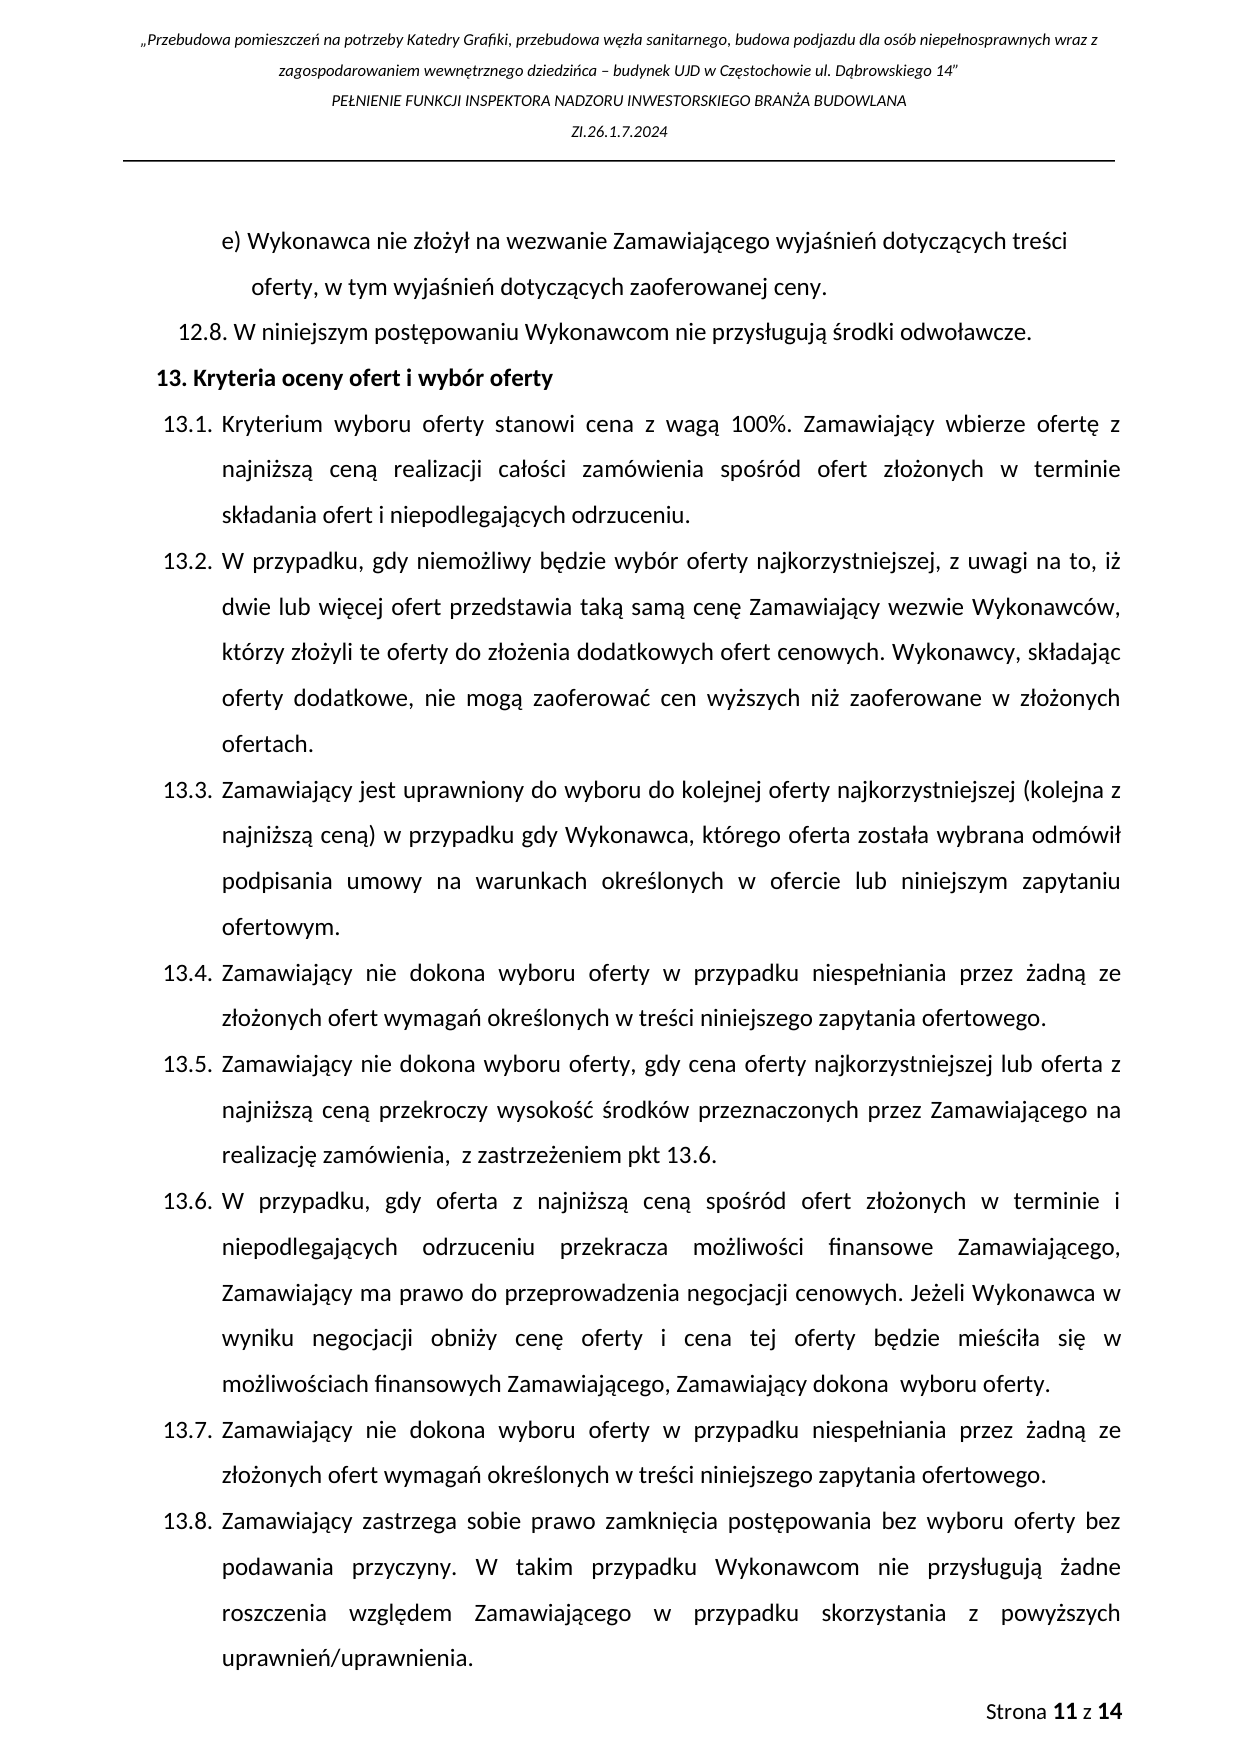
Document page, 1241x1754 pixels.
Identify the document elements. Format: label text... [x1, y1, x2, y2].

list 12.8. W niniejszym postępowaniu Wykonawcom nie przysługują środki odwoławcze. [177, 316, 1122, 347]
list Kryteria oceny ofert i wybór oferty [156, 362, 1122, 393]
text e) Wykonawca nie złożył na wezwanie Zamawiającego wyjaśnień dotyczących treści oferty, w tym wyjaśnień dotyczących zaoferowanej ceny. [221, 225, 1122, 301]
list Zamawiający nie dokona wyboru oferty w przypadku niespełniania przez żadną ze złożonych ofert wymagań określonych w treści niniejszego zapytania ofertowego. [162, 1414, 1122, 1490]
list W przypadku, gdy niemożliwy będzie wybór oferty najkorzystniejszej, z uwagi na to, iż dwie lub więcej ofert przedstawia taką samą cenę Zamawiający wezwie Wykonawców, którzy złożyli te oferty do złożenia dodatkowych ofert cenowych. Wykonawcy, składając oferty dodatkowe, nie mogą zaoferować cen wyższych niż zaoferowane w złożonych ofertach. [162, 545, 1122, 758]
list Zamawiający jest uprawniony do wyboru do kolejnej oferty najkorzystniejszej (kolejna z najniższą ceną) w przypadku gdy Wykonawca, którego oferta została wybrana odmówił podpisania umowy na warunkach określonych w ofercie lub niniejszym zapytaniu ofertowym. [162, 774, 1122, 941]
list Zamawiający nie dokona wyboru oferty, gdy cena oferty najkorzystniejszej lub oferta z najniższą ceną przekroczy wysokość środków przeznaczonych przez Zamawiającego na realizację zamówienia, z zastrzeżeniem pkt 13.6. [162, 1048, 1122, 1170]
list W przypadku, gdy oferta z najniższą ceną spośród ofert złożonych w terminie i niepodlegających odrzuceniu przekracza możliwości finansowe Zamawiającego, Zamawiający ma prawo do przeprowadzenia negocjacji cenowych. Jeżeli Wykonawca w wyniku negocjacji obniży cenę oferty i cena tej oferty będzie mieściła się w możliwościach finansowych Zamawiającego, Zamawiający dokona wyboru oferty. [162, 1185, 1122, 1399]
list Kryterium wyboru oferty stanowi cena z wagą 100%. Zamawiający wbierze ofertę z najniższą ceną realizacji całości zamówienia spośród ofert złożonych w terminie składania ofert i niepodlegających odrzuceniu. [162, 408, 1122, 530]
list Zamawiający nie dokona wyboru oferty w przypadku niespełniania przez żadną ze złożonych ofert wymagań określonych w treści niniejszego zapytania ofertowego. [162, 957, 1122, 1033]
list Zamawiający zastrzega sobie prawo zamknięcia postępowania bez wyboru oferty bez podawania przyczyny. W takim przypadku Wykonawcom nie przysługują żadne roszczenia względem Zamawiającego w przypadku skorzystania z powyższych uprawnień/uprawnienia. [162, 1505, 1122, 1673]
